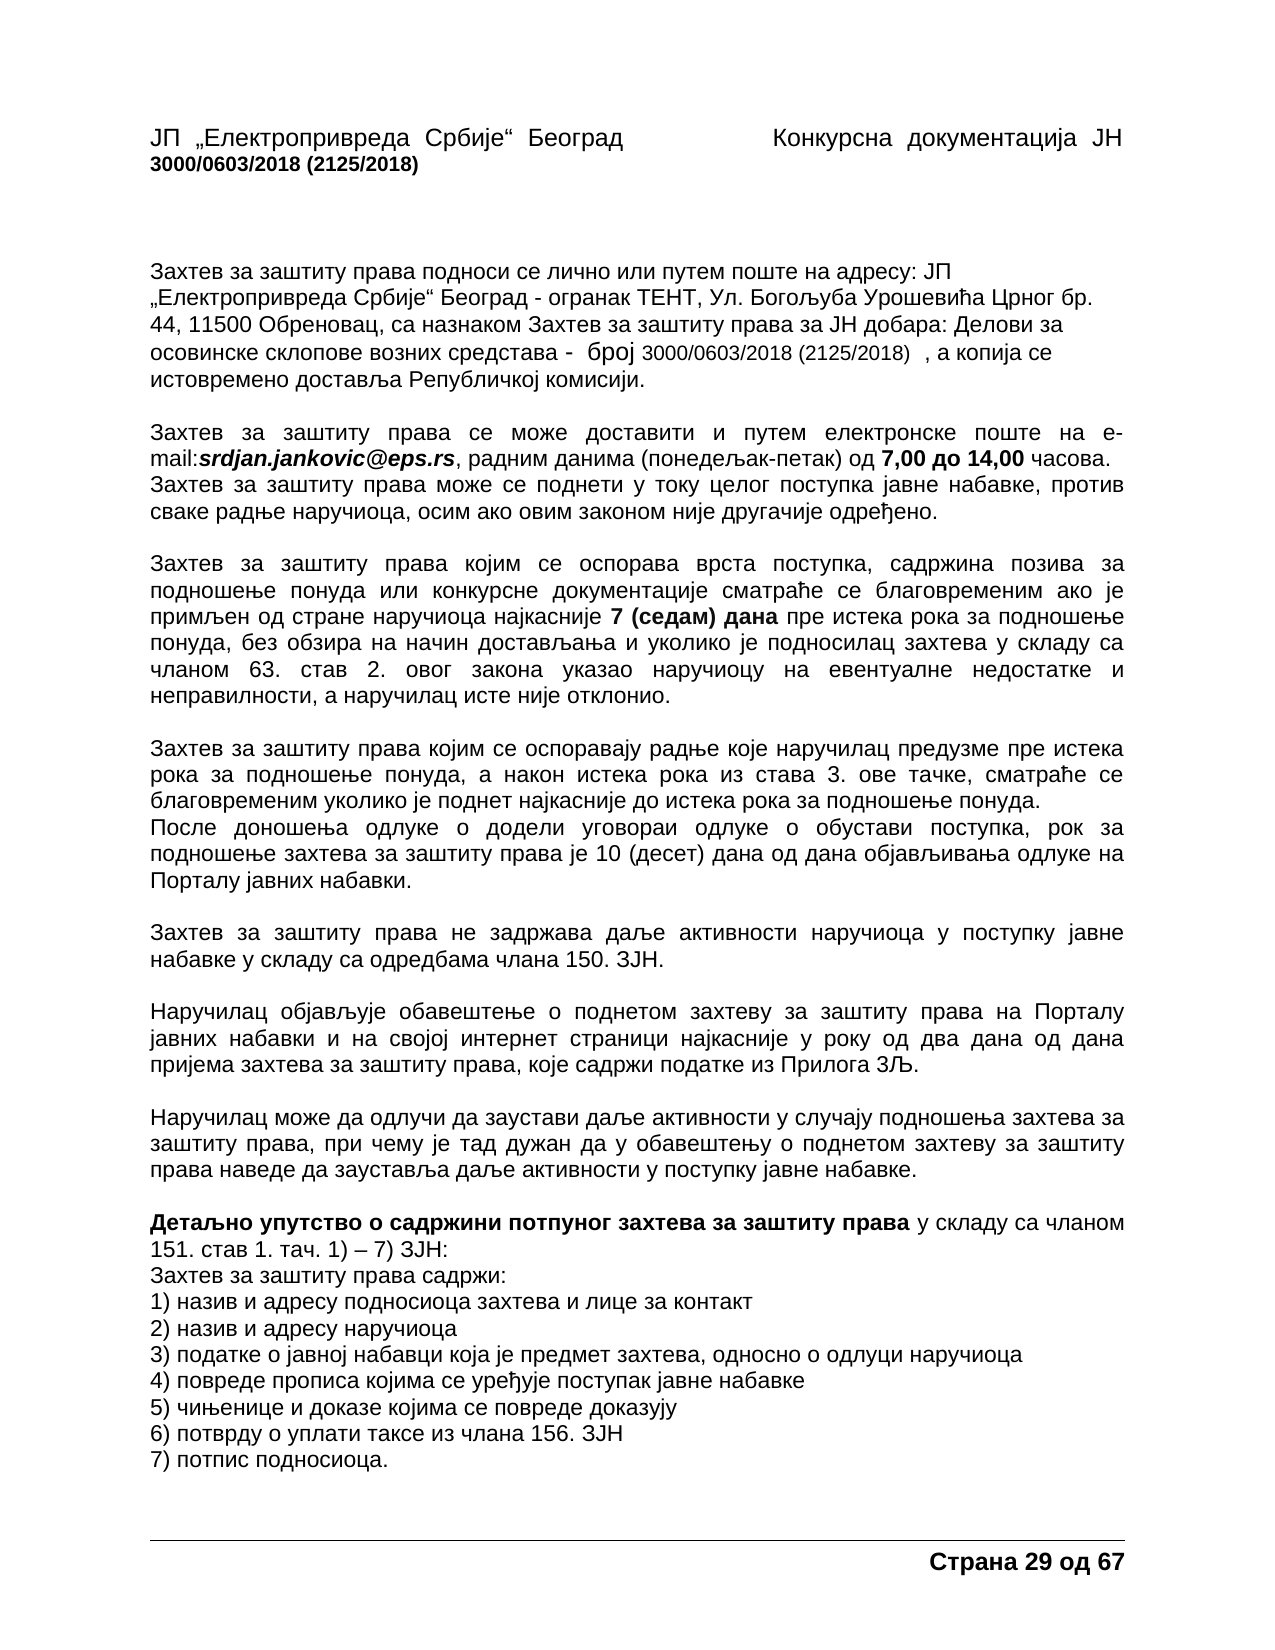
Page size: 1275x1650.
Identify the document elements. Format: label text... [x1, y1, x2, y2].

text 4) повреде прописа којима се уређује поступак јавне набавке [150, 1367, 1125, 1394]
text Захтев за заштиту права садржи: [150, 1262, 1125, 1288]
text Захтев за заштиту права не задржава даље активности наручиоца у поступку јавне набавке у складу са одредбама члана 150. ЗЈН. [150, 919, 1125, 972]
text 2) назив и адресу наручиоца [150, 1314, 1125, 1341]
text Захтев за заштиту права којим се оспорава врста поступка, садржина позива за подношење понуда или конкурсне документације сматраће се благовременим ако је примљен од стране наручиоца најкасније 7 (седам) дана пре истека рока за подношење понуда, без обзира на начин достављања и уколико је подносилац захтева у складу са чланом 63. став 2. овог закона указао наручиоцу на евентуалне недостатке и неправилности, а наручилац исте није отклонио. [150, 550, 1125, 708]
text Захтев за заштиту права којим се оспоравају радње које наручилац предузме пре истека рока за подношење понуда, а након истека рока из става 3. ове тачке, сматраће се благовременим уколико је поднет најкасније до истека рока за подношење понуда. [150, 735, 1125, 814]
text Наручилац објављује обавештење о поднетом захтеву за заштиту права на Порталу јавних набавки и на својој интернет страници најкасније у року од два дана од дана пријема захтева за заштиту права, које садржи податке из Прилога 3Љ. [150, 998, 1125, 1077]
text Детаљно упутство о садржини потпуног захтева за заштиту права у складу са чланом 151. став 1. тач. 1) – 7) ЗЈН: [150, 1209, 1125, 1262]
text Захтев за заштиту права може се поднети у току целог поступка јавне набавке, против сваке радње наручиоца, осим ако овим законом није другачије одређено. [150, 471, 1125, 524]
text После доношења одлуке о додели уговораи одлуке о обустави поступка, рок за подношење захтева за заштиту права је 10 (десет) дана од дана објављивања одлуке на Порталу јавних набавки. [150, 814, 1125, 893]
text Наручилац може да одлучи да заустави даље активности у случају подношења захтева за заштиту права, при чему је тад дужан да у обавештењу о поднетом захтеву за заштиту права наведе да зауставља даље активности у поступку јавне набавке. [150, 1104, 1125, 1183]
text 1) назив и адресу подносиоца захтева и лице за контакт [150, 1288, 1125, 1314]
text 3) податке о јавној набавци која је предмет захтева, односно о одлуци наручиоца [150, 1341, 1125, 1367]
title Захтев за заштиту права подноси се лично или путем поште на адресу: ЈП „Електропривреда Србије“ Београд - огранак ТЕНТ, Ул. Богољуба Урошевића Црног бр. 44, 11500 Обреновац, са назнаком Захтев за заштиту права за ЈН добара: Делови за осовинске склопове возних средстава - број 3000/0603/2018 (2125/2018) , а копија се истовремено доставља Републичкој комисији. [150, 258, 1125, 392]
text 5) чињенице и доказе којима се повреде доказују [150, 1394, 1125, 1420]
text 6) потврду о уплати таксе из члана 156. ЗЈН [150, 1420, 1125, 1446]
text Захтев за заштиту права се може доставити и путем електронске поште на e-mail:srdjan.jankovic@eps.rs, радним данима (понедељак-петак) од 7,00 до 14,00 часова. [150, 418, 1125, 471]
text 7) потпис подносиоца. [150, 1446, 1125, 1473]
